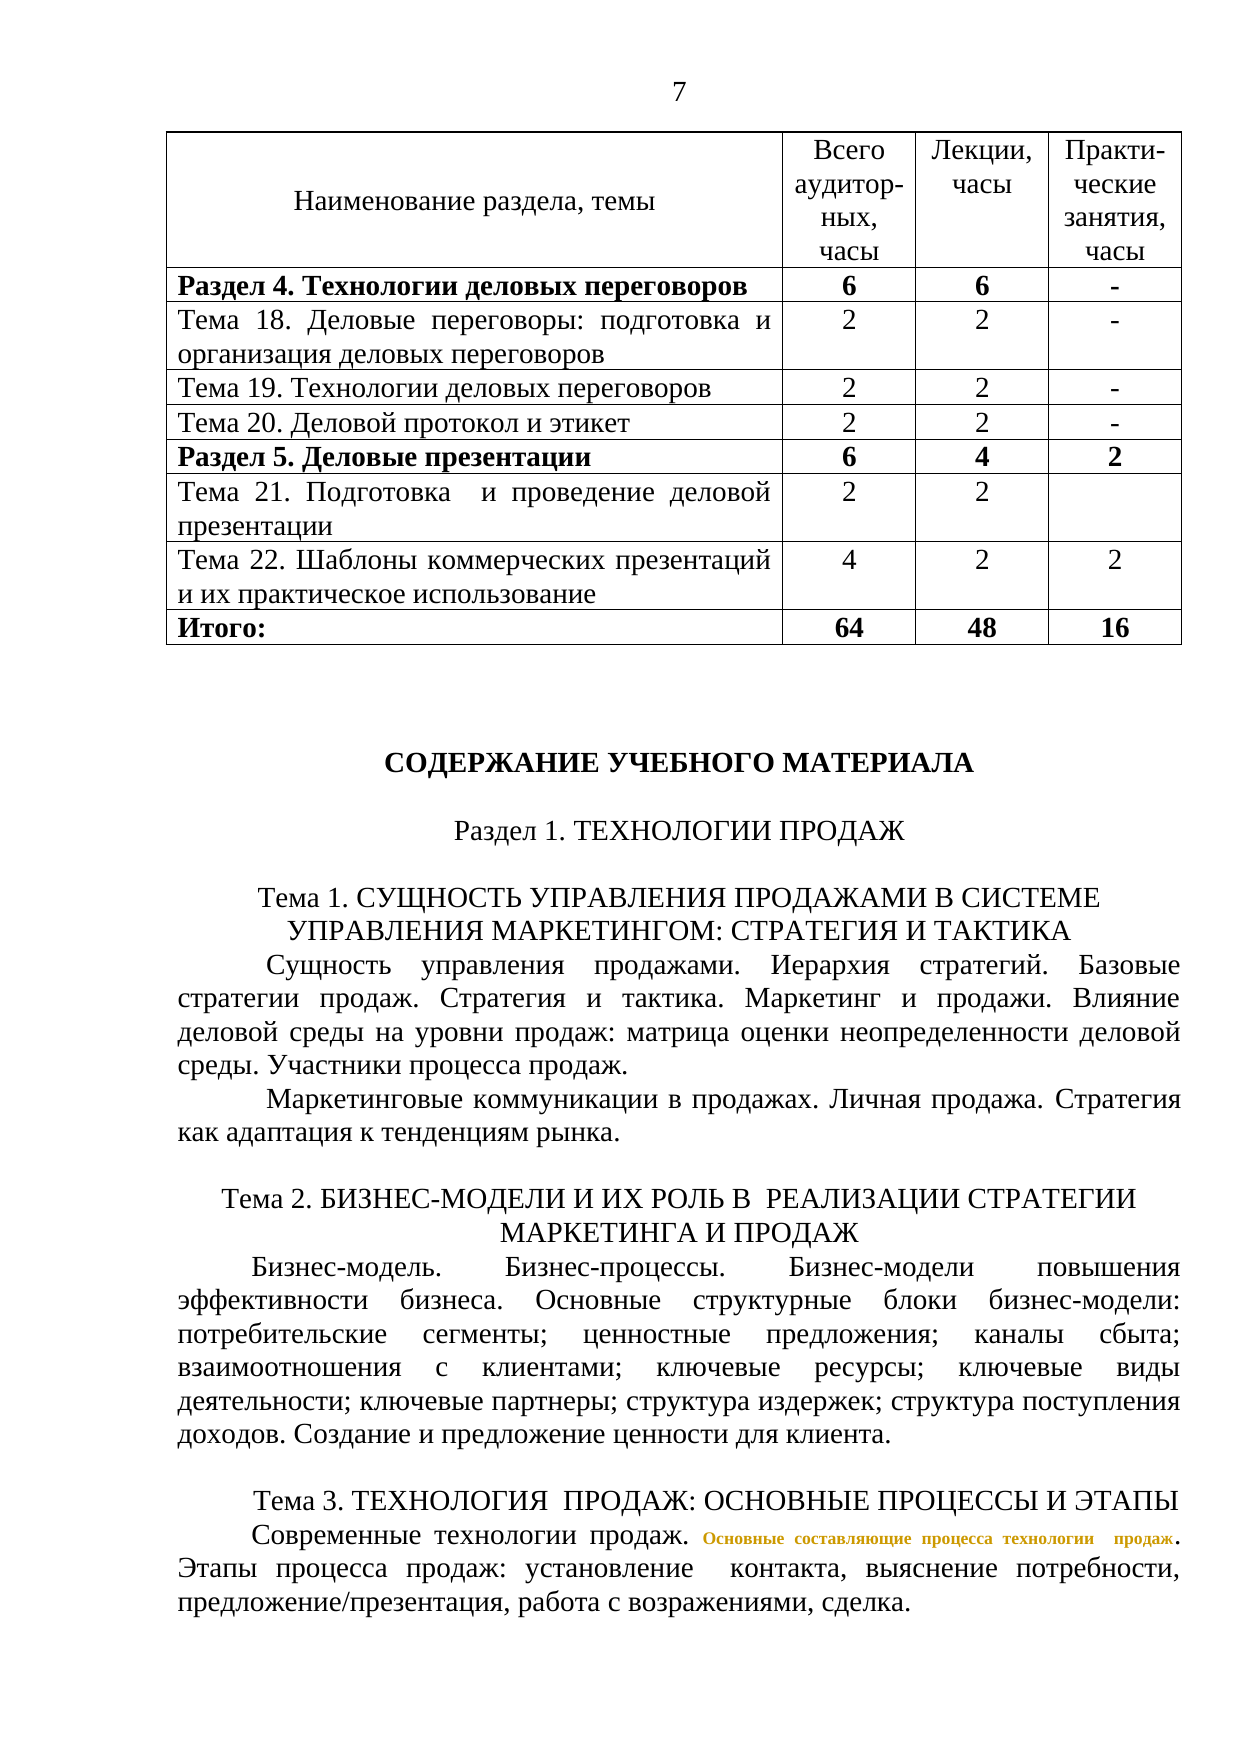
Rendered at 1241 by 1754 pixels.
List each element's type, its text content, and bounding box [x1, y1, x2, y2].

table_cell 64 [783, 610, 915, 644]
table_cell 4 [783, 542, 915, 609]
table_cell Тема 19. Технологии деловых переговоров [167, 370, 782, 404]
table_cell Тема 21. Подготовка и проведение деловой презентации [167, 474, 782, 541]
table_cell - [1049, 302, 1181, 369]
table_header Лекции, часы [916, 133, 1048, 267]
table_cell Раздел 4. Технологии деловых переговоров [167, 268, 782, 301]
table_cell 16 [1049, 610, 1181, 644]
table_cell 6 [916, 268, 1048, 301]
table_cell 6 [783, 440, 915, 473]
table_header Наименование раздела, темы [167, 133, 782, 267]
table_cell 2 [916, 542, 1048, 609]
table_cell 2 [1049, 440, 1181, 473]
list Маркетинговые коммуникации в продажах. Личная продажа. Стратегия как адаптация к тенденциям рынка. [177, 1081, 1181, 1148]
table_header Всего аудитор-ных, часы [783, 133, 915, 267]
text Бизнес-модель. Бизнес-процессы. Бизнес-модели повышения эффективности бизнеса. Основные структурные блоки бизнес-модели: потребительские сегменты; ценностные предложения; каналы сбыта; взаимоотношения с клиентами; ключевые ресурсы; ключевые виды деятельности; ключевые партнеры; структура издержек; структура поступления доходов. Создание и предложение ценности для клиента. [177, 1249, 1181, 1450]
table_cell - [1049, 370, 1181, 404]
table_cell 4 [916, 440, 1048, 473]
table_cell 2 [783, 474, 915, 541]
list Тема 2. БИЗНЕС-МОДЕЛИ И ИХ РОЛЬ В РЕАЛИЗАЦИИ СТРАТЕГИИ МАРКЕТИНГА И ПРОДАЖ [177, 1182, 1181, 1249]
table_cell - [1049, 268, 1181, 301]
table_cell Итого: [167, 610, 782, 644]
table_cell 2 [916, 405, 1048, 438]
table_cell Тема 20. Деловой протокол и этикет [167, 405, 782, 438]
text СОДЕРЖАНИЕ УЧЕБНОГО МАТЕРИАЛА [177, 746, 1181, 779]
list Сущность управления продажами. Иерархия стратегий. Базовые стратегии продаж. Стратегия и тактика. Маркетинг и продажи. Влияние деловой среды на уровни продаж: матрица оценки неопределенности деловой среды. Участники процесса продаж. [177, 947, 1181, 1081]
table_cell Раздел 5. Деловые презентации [167, 440, 782, 473]
text Современные технологии продаж. Основные составляющие процесса технологии продаж. Этапы процесса продаж: установление контакта, выяснение потребности, предложение/презентация, работа с возражениями, сделка. [177, 1517, 1181, 1618]
table_cell 48 [916, 610, 1048, 644]
table_cell 6 [783, 268, 915, 301]
table_cell 2 [916, 302, 1048, 369]
table_header Практи- ческие занятия, часы [1049, 133, 1181, 267]
table_cell Тема 18. Деловые переговоры: подготовка и организация деловых переговоров [167, 302, 782, 369]
list Тема 1. СУЩНОСТЬ УПРАВЛЕНИЯ ПРОДАЖАМИ В СИСТЕМЕ УПРАВЛЕНИЯ МАРКЕТИНГОМ: СТРАТЕГИЯ И ТАКТИКА [177, 880, 1181, 947]
text Тема 3. ТЕХНОЛОГИЯ ПРОДАЖ: ОСНОВНЫЕ ПРОЦЕССЫ И ЭТАПЫ [177, 1483, 1181, 1517]
table_cell Тема 22. Шаблоны коммерческих презентаций и их практическое использование [167, 542, 782, 609]
table_cell [1049, 474, 1181, 541]
table_cell 2 [916, 370, 1048, 404]
table_cell 2 [783, 302, 915, 369]
table_cell 2 [783, 405, 915, 438]
table_cell - [1049, 405, 1181, 438]
table_cell 2 [916, 474, 1048, 541]
table_cell 2 [783, 370, 915, 404]
table_cell 2 [1049, 542, 1181, 609]
list Раздел 1. ТЕХНОЛОГИИ ПРОДАЖ [177, 813, 1181, 846]
